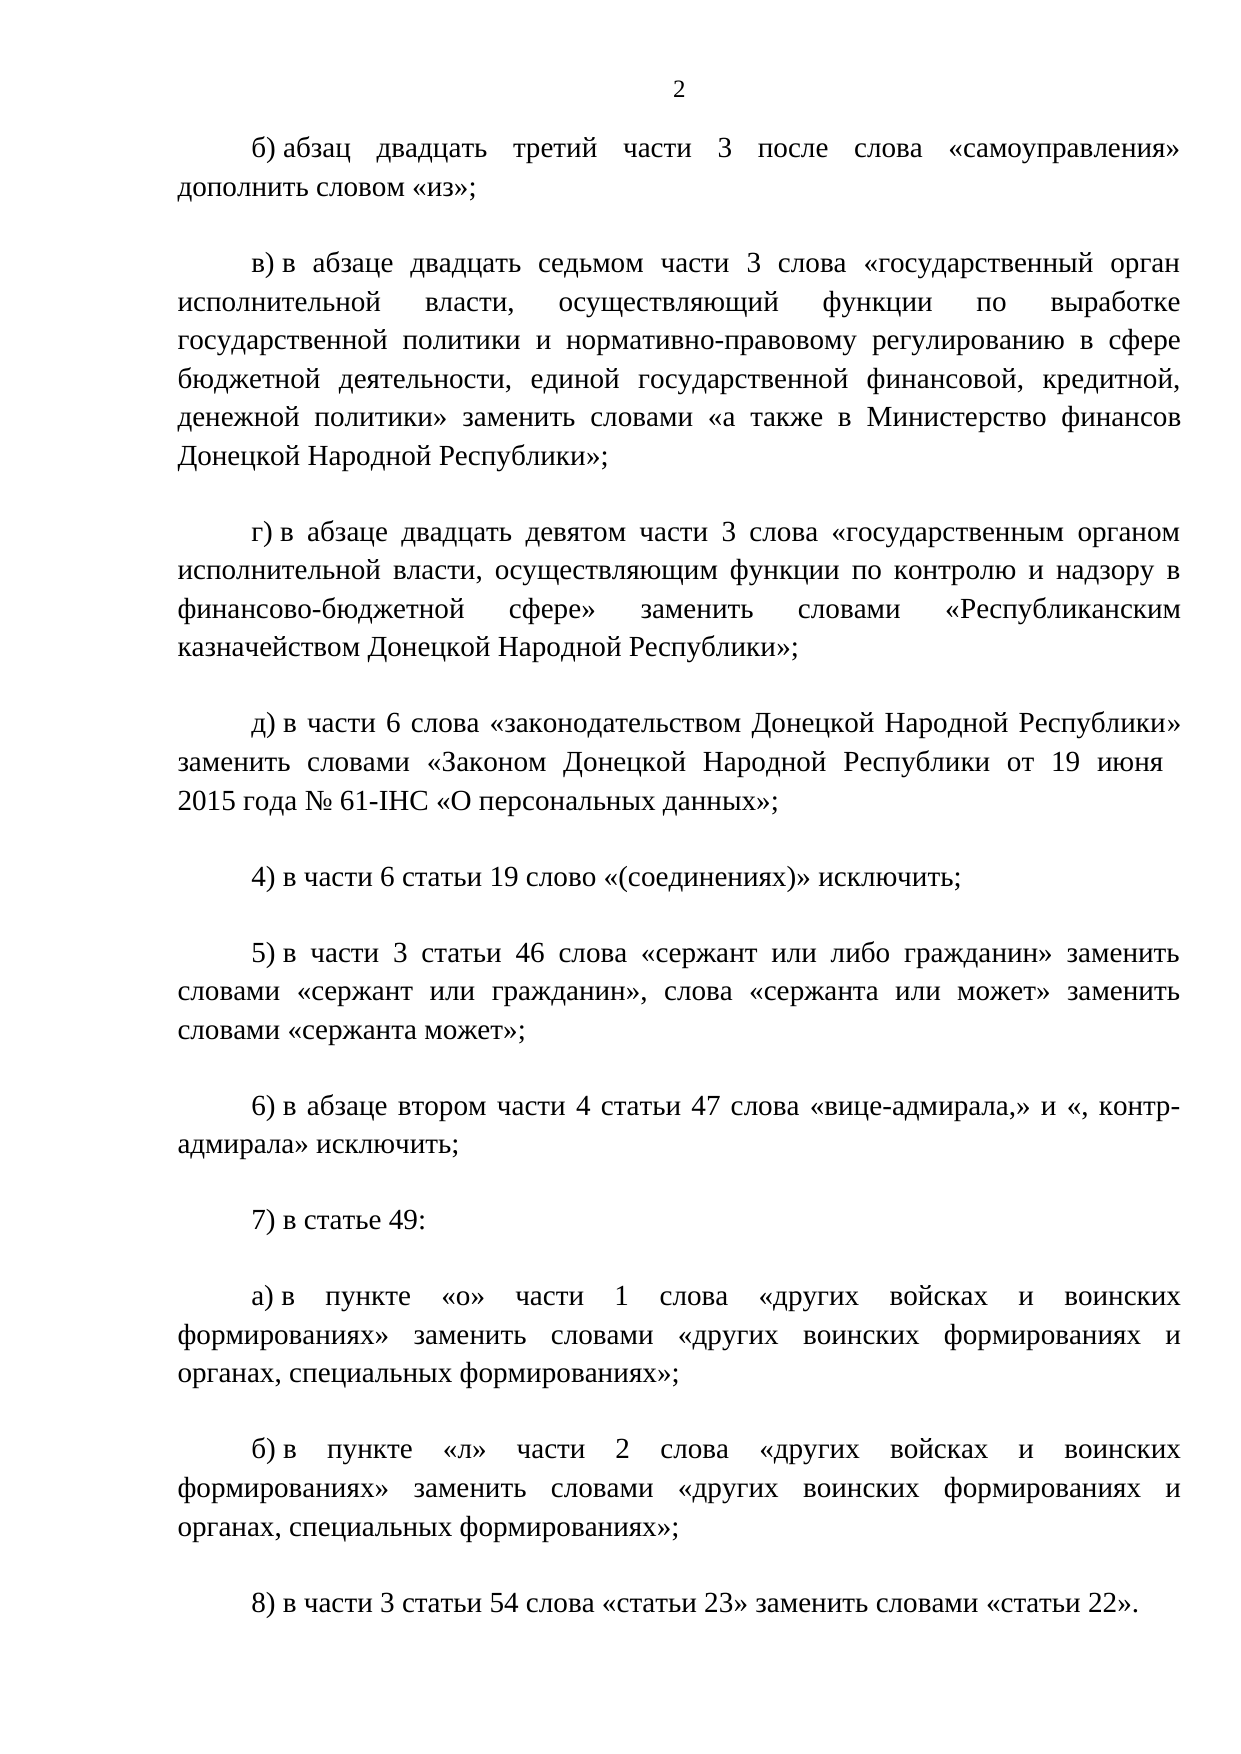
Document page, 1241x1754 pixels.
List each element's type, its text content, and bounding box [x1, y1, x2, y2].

text 8) в части 3 статьи 54 слова «статьи 23» заменить словами «статьи 22». [177, 1585, 1181, 1618]
text г) в абзаце двадцать девятом части 3 слова «государственным органом исполнительной власти, осуществляющим функции по контролю и надзору в финансово-бюджетной сфере» заменить словами «Республиканским казначейством Донецкой Народной Республики»; [177, 514, 1181, 663]
text 6) в абзаце втором части 4 статьи 47 слова «вице-адмирала,» и «, контр-адмирала» исключить; [177, 1088, 1181, 1160]
text д) в части 6 слова «законодательством Донецкой Народной Республики» заменить словами «Законом Донецкой Народной Республики от 19 июня 2015 года № 61-IНС «О персональных данных»; [177, 706, 1181, 816]
text 7) в статье 49: [177, 1202, 1181, 1236]
text б) абзац двадцать третий части 3 после слова «самоуправления» дополнить словом «из»; [177, 131, 1181, 203]
text в) в абзаце двадцать седьмом части 3 слова «государственный орган исполнительной власти, осуществляющий функции по выработке государственной политики и нормативно-правовому регулированию в сфере бюджетной деятельности, единой государственной финансовой, кредитной, денежной политики» заменить словами «а также в Министерство финансов Донецкой Народной Республики»; [177, 245, 1181, 471]
text 4) в части 6 статьи 19 слово «(соединениях)» исключить; [177, 859, 1181, 892]
text 5) в части 3 статьи 46 слова «сержант или либо гражданин» заменить словами «сержант или гражданин», слова «сержанта или может» заменить словами «сержанта может»; [177, 935, 1181, 1045]
text б) в пункте «л» части 2 слова «других войсках и воинских формированиях» заменить словами «других воинских формированиях и органах, специальных формированиях»; [177, 1432, 1181, 1542]
text а) в пункте «о» части 1 слова «других войсках и воинских формированиях» заменить словами «других воинских формированиях и органах, специальных формированиях»; [177, 1278, 1181, 1389]
